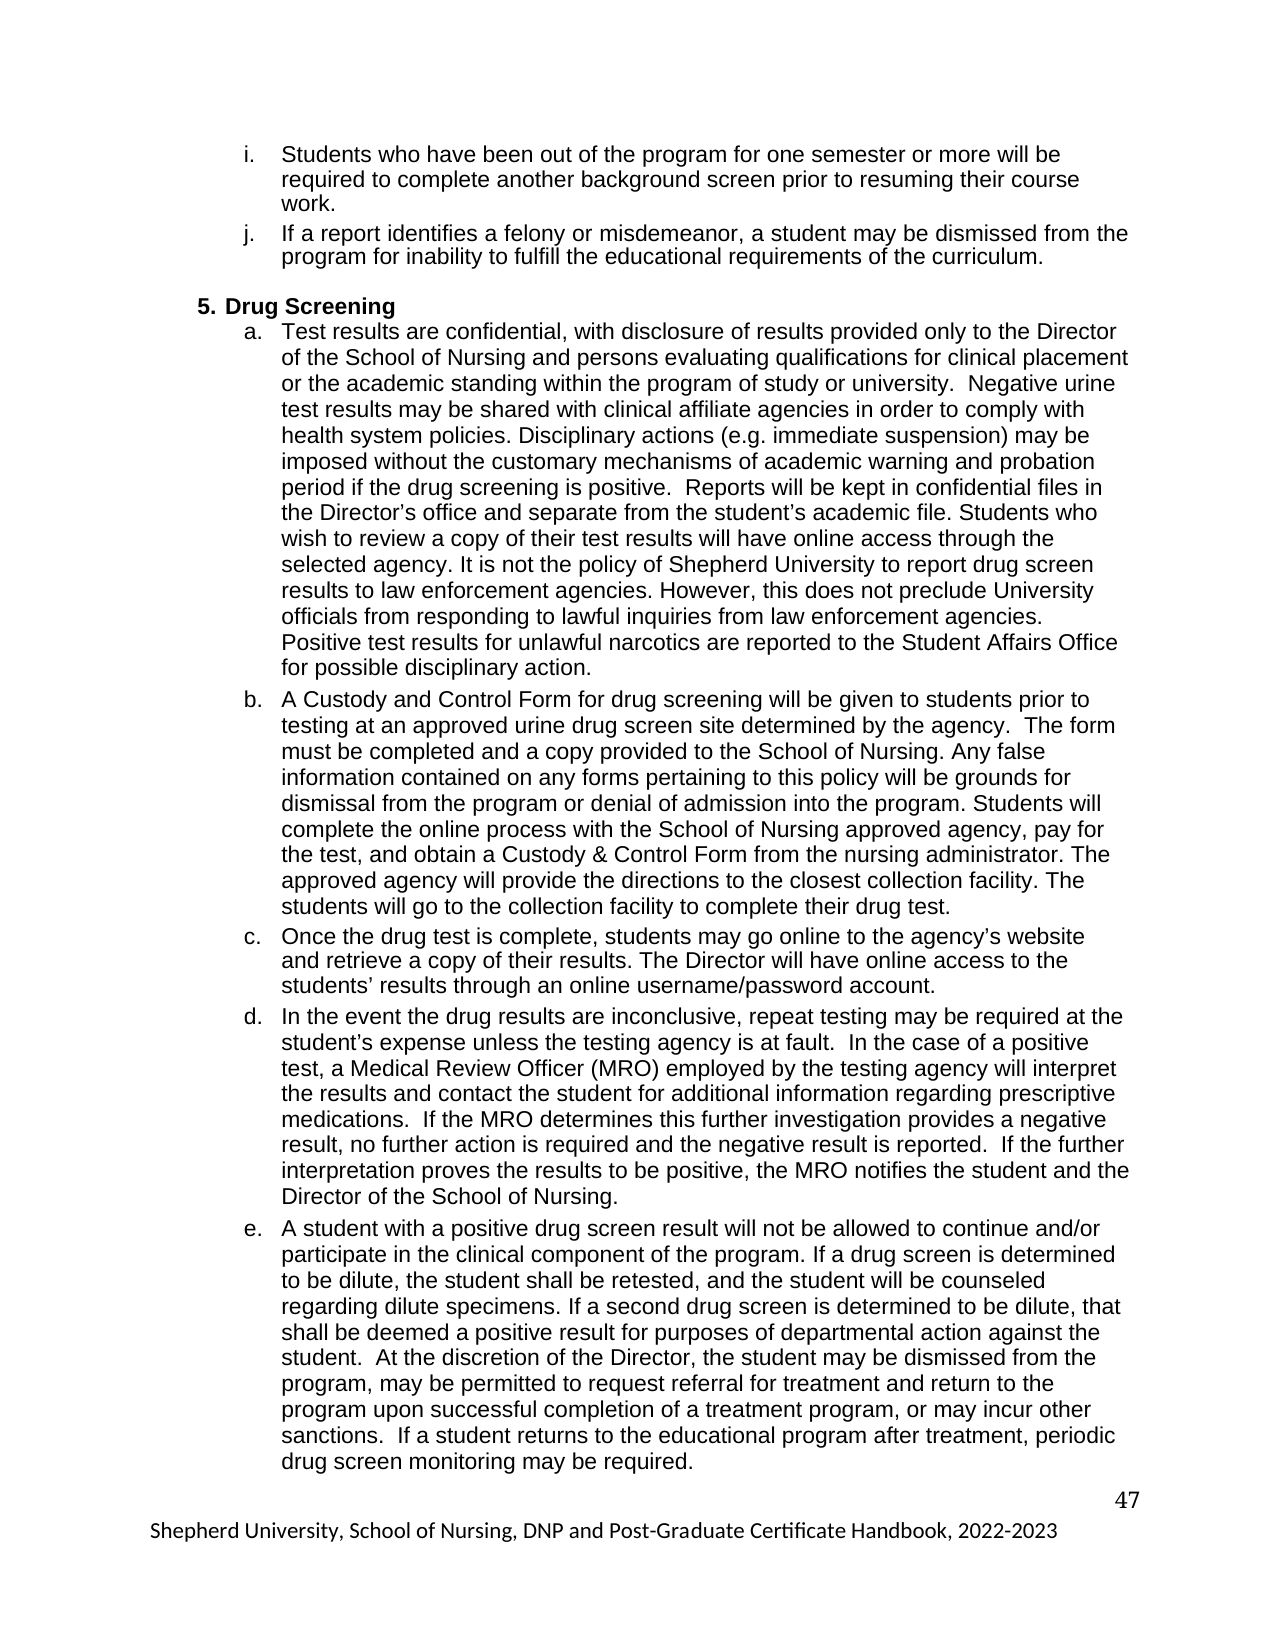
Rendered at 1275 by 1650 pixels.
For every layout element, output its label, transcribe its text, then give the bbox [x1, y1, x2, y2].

list Test results are confidential, with disclosure of results provided only to the Director of the School of Nursing and persons evaluating qualifications for clinical placement or the academic standing within the program of study or university. Negative urine test results may be shared with clinical affiliate agencies in order to comply with health system policies. Disciplinary actions (e.g. immediate suspension) may be imposed without the customary mechanisms of academic warning and probation period if the drug screening is positive. Reports will be kept in confidential files in the Director’s office and separate from the student’s academic file. Students who wish to review a copy of their test results will have online access through the selected agency. It is not the policy of Shepherd University to report drug screen results to law enforcement agencies. However, this does not preclude University officials from responding to lawful inquiries from law enforcement agencies. Positive test results for unlawful narcotics are reported to the Student Affairs Office for possible disciplinary action. [244, 319, 1134, 681]
list A student with a positive drug screen result will not be allowed to continue and/or participate in the clinical component of the program. If a drug screen is determined to be dilute, the student shall be retested, and the student will be counseled regarding dilute specimens. If a second drug screen is determined to be dilute, that shall be deemed a positive result for purposes of departmental action against the student. At the discretion of the Director, the student may be dismissed from the program, may be permitted to request referral for treatment and return to the program upon successful completion of a treatment program, or may incur other sanctions. If a student returns to the educational program after treatment, periodic drug screen monitoring may be required. [244, 1216, 1132, 1474]
list Drug Screening [197, 293, 1140, 319]
list Once the drug test is complete, students may go online to the agency’s website and retrieve a copy of their results. The Director will have online access to the students’ results through an online username/password account. [244, 925, 1125, 998]
list If a report identifies a felony or misdemeanor, a student may be dismissed from the program for inability to fulfill the educational requirements of the curriculum. [244, 222, 1129, 269]
list In the event the drug results are inconclusive, repeat testing may be required at the student’s expense unless the testing agency is at fault. In the case of a positive test, a Medical Review Officer (MRO) employed by the testing agency will interpret the results and contact the student for additional information regarding prescriptive medications. If the MRO determines this further investigation provides a negative result, no further action is required and the negative result is reported. If the further interpretation proves the results to be positive, the MRO notifies the student and the Director of the School of Nursing. [244, 1004, 1136, 1209]
list A Custody and Control Form for drug screening will be given to students prior to testing at an approved urine drug screen site determined by the agency. The form must be completed and a copy provided to the School of Nursing. Any false information contained on any forms pertaining to this policy will be grounds for dismissal from the program or denial of admission into the program. Students will complete the online process with the School of Nursing approved agency, pay for the test, and obtain a Custody & Control Form from the nursing administrator. The approved agency will provide the directions to the closest collection facility. The students will go to the collection facility to complete their drug test. [244, 687, 1132, 919]
list Students who have been out of the program for one semester or more will be required to complete another background screen prior to resuming their course work. [244, 144, 1082, 216]
